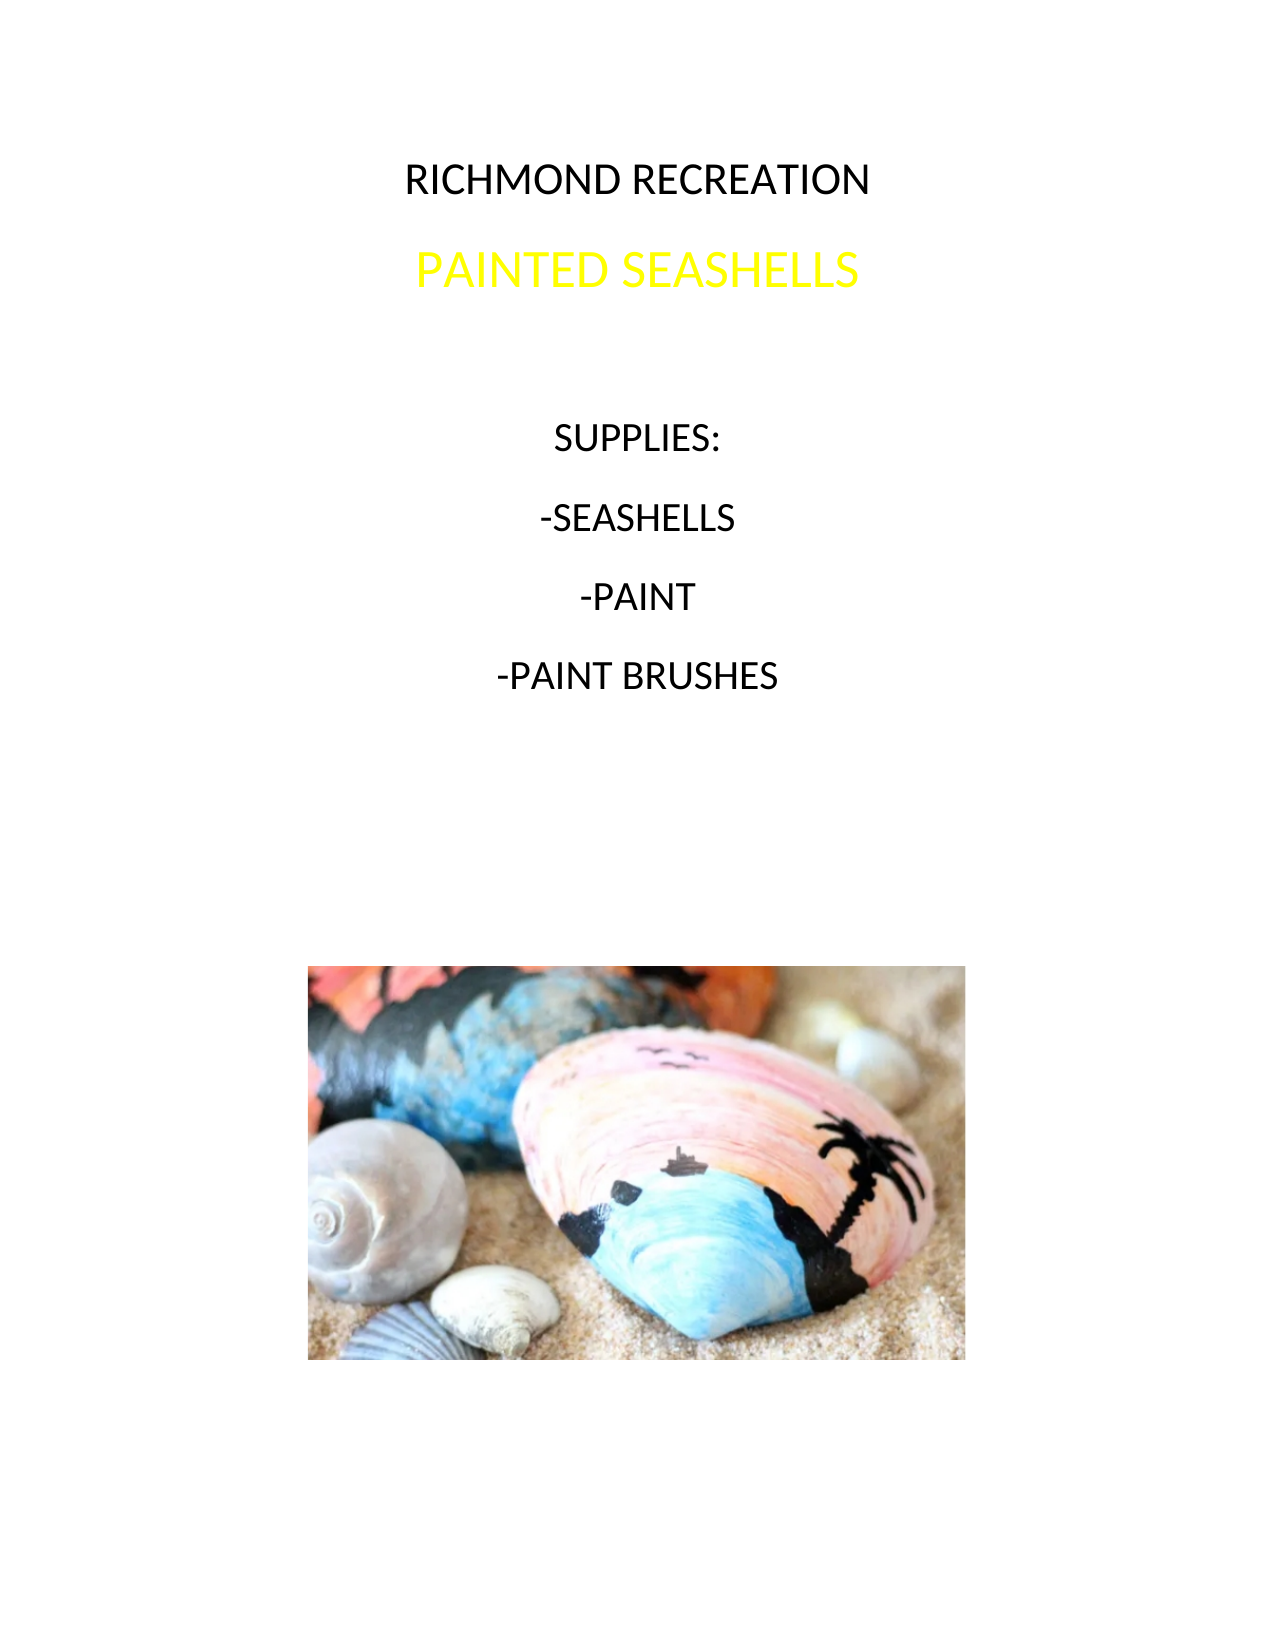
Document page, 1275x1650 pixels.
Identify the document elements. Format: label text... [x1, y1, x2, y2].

text SUPPLIES: [150, 411, 1125, 462]
text RICHMOND RECREATION [150, 150, 1125, 206]
text -SEASHELLS [150, 491, 1125, 541]
picture [307, 966, 968, 1360]
text -PAINT [150, 570, 1125, 621]
text -PAINT BRUSHES [150, 649, 1125, 700]
text PAINTED SEASHELLS [150, 235, 1125, 301]
